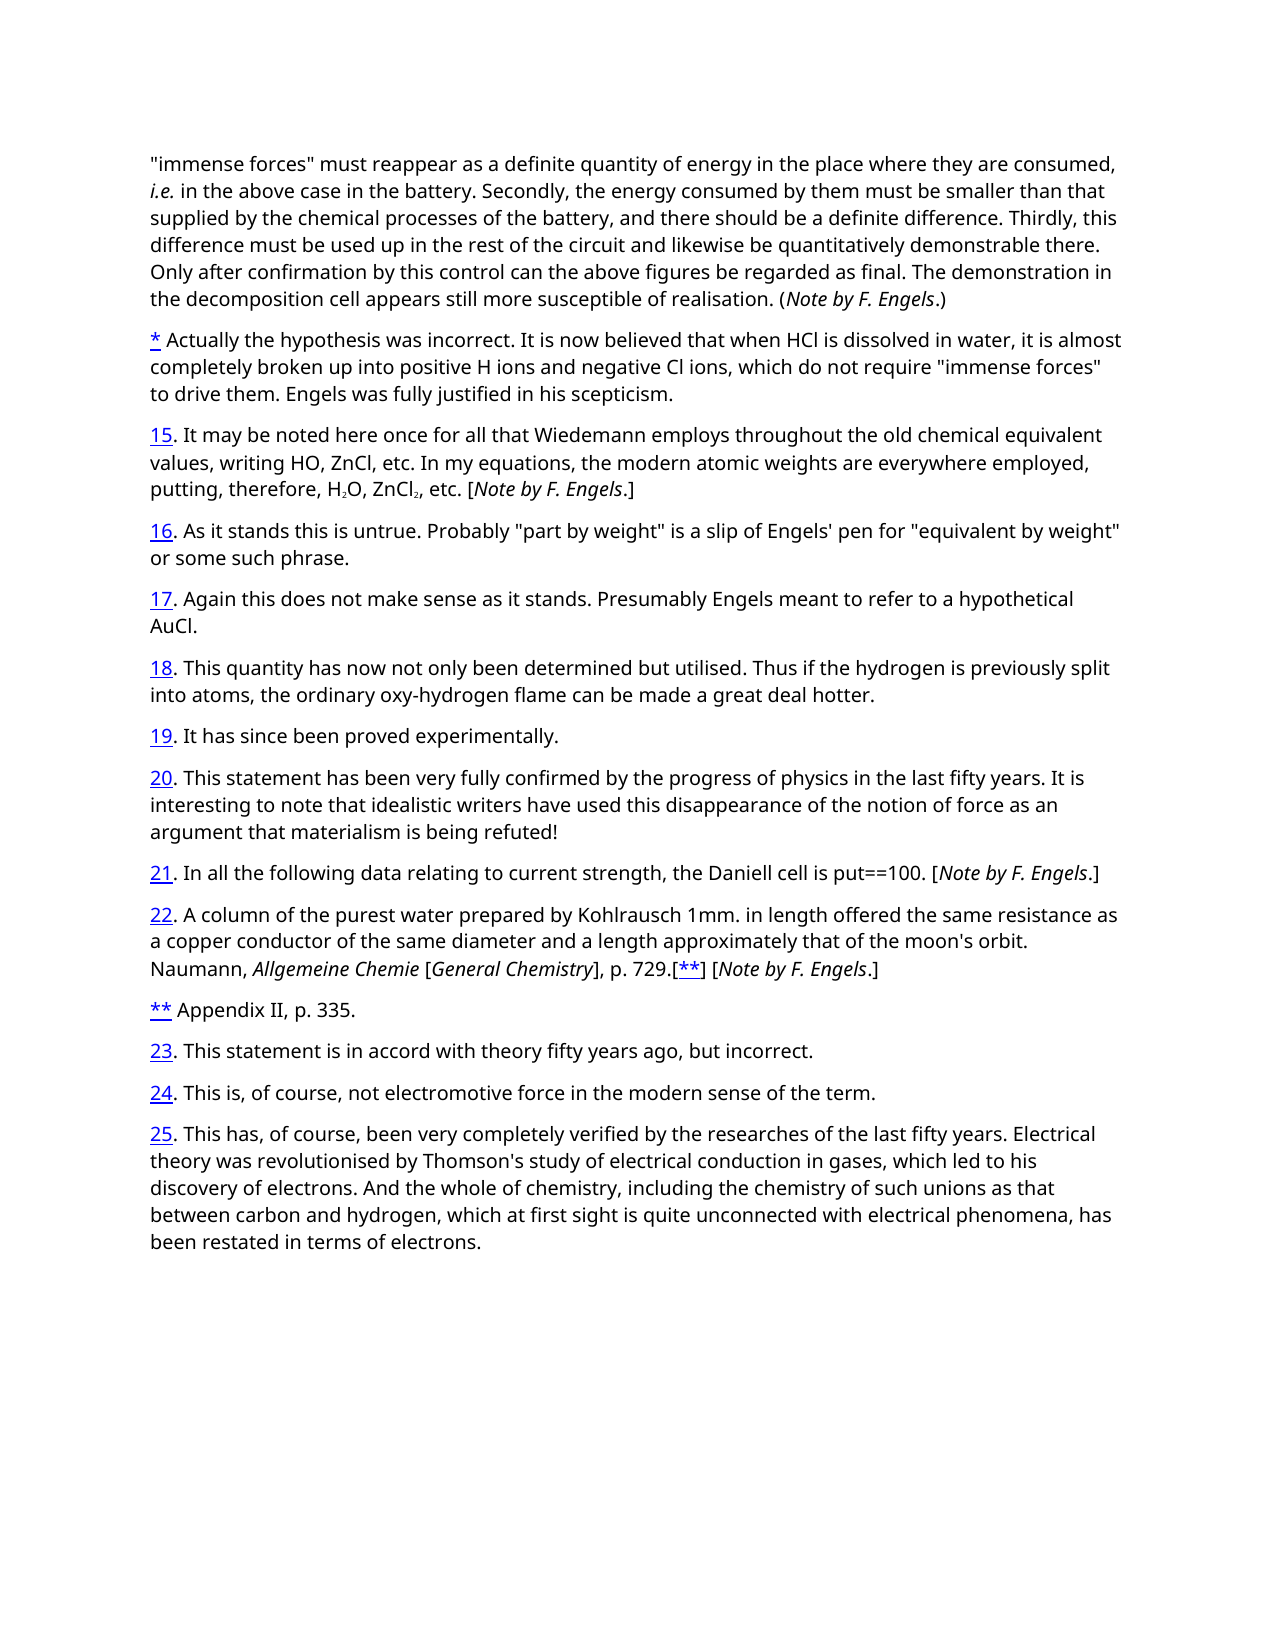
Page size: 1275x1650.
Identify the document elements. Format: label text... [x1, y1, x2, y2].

text * Actually the hypothesis was incorrect. It is now believed that when HCl is dissolved in water, it is almost completely broken up into positive H ions and negative Cl ions, which do not require "immense forces" to drive them. Engels was fully justified in his scepticism. [150, 326, 1125, 407]
text 21. In all the following data relating to current strength, the Daniell cell is put==100. [Note by F. Engels.] [150, 859, 1125, 886]
text 16. As it stands this is untrue. Probably "part by weight" is a slip of Engels' pen for "equivalent by weight" or some such phrase. [150, 517, 1125, 571]
text 19. It has since been proved experimentally. [150, 722, 1125, 749]
text 23. This statement is in accord with theory fifty years ago, but incorrect. [150, 1038, 1125, 1065]
text 25. This has, of course, been very completely verified by the researches of the last fifty years. Electrical theory was revolutionised by Thomson's study of electrical conduction in gases, which led to his discovery of electrons. And the whole of chemistry, including the chemistry of such unions as that between carbon and hydrogen, which at first sight is quite unconnected with electrical phenomena, has been restated in terms of electrons. [150, 1121, 1125, 1256]
text ** Appendix II, p. 335. [150, 996, 1125, 1023]
text 18. This quantity has now not only been determined but utilised. Thus if the hydrogen is previously split into atoms, the ordinary oxy-hydrogen flame can be made a great deal hotter. [150, 654, 1125, 708]
text 22. A column of the purest water prepared by Kohlrausch 1mm. in length offered the same resistance as a copper conductor of the same diameter and a length approximately that of the moon's orbit. Naumann, Allgemeine Chemie [General Chemistry], p. 729.[**] [Note by F. Engels.] [150, 901, 1125, 982]
text 24. This is, of course, not electromotive force in the modern sense of the term. [150, 1079, 1125, 1106]
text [150, 150, 1125, 312]
text 15. It may be noted here once for all that Wiedemann employs throughout the old chemical equivalent values, writing HO, ZnCl, etc. In my equations, the modern atomic weights are everywhere employed, putting, therefore, H2O, ZnCl2, etc. [Note by F. Engels.] [150, 422, 1125, 503]
text 20. This statement has been very fully confirmed by the progress of physics in the last fifty years. It is interesting to note that idealistic writers have used this disappearance of the notion of force as an argument that materialism is being refuted! [150, 764, 1125, 845]
text 17. Again this does not make sense as it stands. Presumably Engels meant to refer to a hypothetical AuCl. [150, 586, 1125, 639]
